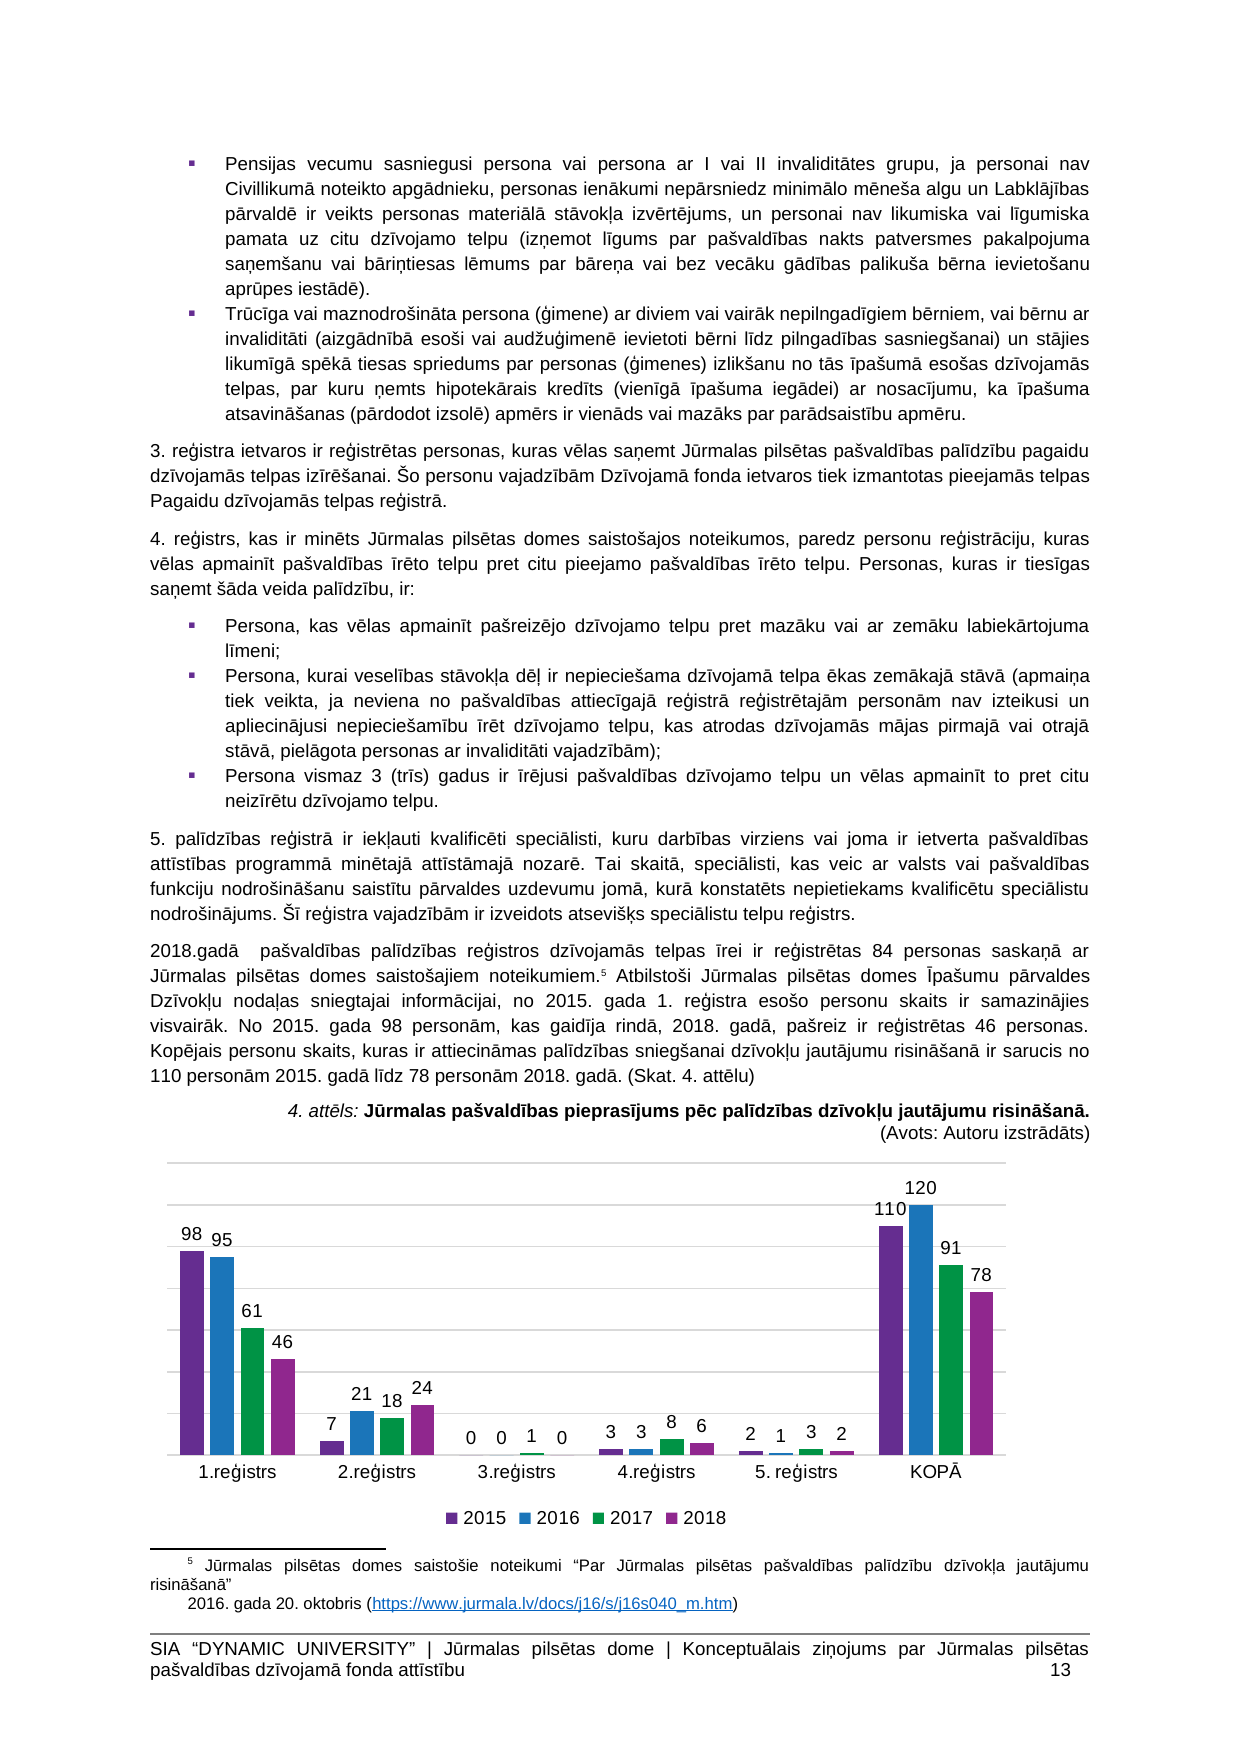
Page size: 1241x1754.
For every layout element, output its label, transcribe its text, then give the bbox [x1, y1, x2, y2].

list Trūcīga vai maznodrošināta persona (ģimene) ar diviem vai vairāk nepilngadīgiem bērniem, vai bērnu ar invaliditāti (aizgādnībā esoši vai audžuģimenē ievietoti bērni līdz pilngadības sasniegšanai) un stājies likumīgā spēkā tiesas spriedums par personas (ģimenes) izlikšanu no tās īpašumā esošas dzīvojamās telpas, par kuru ņemts hipotekārais kredīts (vienīgā īpašuma iegādei) ar nosacījumu, ka īpašuma atsavināšanas (pārdodot izsolē) apmērs ir vienāds vai mazāks par parādsaistību apmēru. [187, 300, 1090, 425]
text 5. palīdzības reģistrā ir iekļauti kvalificēti speciālisti, kuru darbības virziens vai joma ir ietverta pašvaldības attīstības programmā minētajā attīstāmajā nozarē. Tai skaitā, speciālisti, kas veic ar valsts vai pašvaldības funkciju nodrošināšanu saistītu pārvaldes uzdevumu jomā, kurā konstatēts nepietiekams kvalificētu speciālistu nodrošinājums. Šī reģistra vajadzībām ir izveidots atsevišķs speciālistu telpu reģistrs. [150, 825, 1090, 925]
list Persona, kas vēlas apmainīt pašreizējo dzīvojamo telpu pret mazāku vai ar zemāku labiekārtojuma līmeni; [187, 612, 1090, 662]
list Persona, kurai veselības stāvokļa dēļ ir nepieciešama dzīvojamā telpa ēkas zemākajā stāvā (apmaiņa tiek veikta, ja neviena no pašvaldības attiecīgajā reģistrā reģistrētajām personām nav izteikusi un apliecinājusi nepieciešamību īrēt dzīvojamo telpu, kas atrodas dzīvojamās mājas pirmajā vai otrajā stāvā, pielāgota personas ar invaliditāti vajadzībām); [187, 662, 1090, 762]
text 4. attēls: Jūrmalas pašvaldības pieprasījums pēc palīdzības dzīvokļu jautājumu risināšanā. (Avots: Autoru izstrādāts) [150, 1100, 1090, 1143]
text 3. reģistra ietvaros ir reģistrētas personas, kuras vēlas saņemt Jūrmalas pilsētas pašvaldības palīdzību pagaidu dzīvojamās telpas izīrēšanai. Šo personu vajadzībām Dzīvojamā fonda ietvaros tiek izmantotas pieejamās telpas Pagaidu dzīvojamās telpas reģistrā. [150, 437, 1090, 512]
list Pensijas vecumu sasniegusi persona vai persona ar I vai II invaliditātes grupu, ja personai nav Civillikumā noteikto apgādnieku, personas ienākumi nepārsniedz minimālo mēneša algu un Labklājības pārvaldē ir veikts personas materiālā stāvokļa izvērtējums, un personai nav likumiska vai līgumiska pamata uz citu dzīvojamo telpu (izņemot līgums par pašvaldības nakts patversmes pakalpojuma saņemšanu vai bāriņtiesas lēmums par bāreņa vai bez vecāku gādības palikuša bērna ievietošanu aprūpes iestādē). [187, 150, 1090, 300]
text 2018.gadā pašvaldības palīdzības reģistros dzīvojamās telpas īrei ir reģistrētas 84 personas saskaņā ar Jūrmalas pilsētas domes saistošajiem noteikumiem. Atbilstoši Jūrmalas pilsētas domes Īpašumu pārvaldes Dzīvokļu nodaļas sniegtajai informācijai, no 2015. gada 1. reģistra esošo personu skaits ir samazinājies visvairāk. No 2015. gada 98 personām, kas gaidīja rindā, 2018. gadā, pašreiz ir reģistrētas 46 personas. Kopējais personu skaits, kuras ir attiecināmas palīdzības sniegšanai dzīvokļu jautājumu risināšanā ir sarucis no 110 personām 2015. gadā līdz 78 personām 2018. gadā. (Skat. 4. attēlu) [150, 937, 1090, 1087]
text 4. reģistrs, kas ir minēts Jūrmalas pilsētas domes saistošajos noteikumos, paredz personu reģistrāciju, kuras vēlas apmainīt pašvaldības īrēto telpu pret citu pieejamo pašvaldības īrēto telpu. Personas, kuras ir tiesīgas saņemt šāda veida palīdzību, ir: [150, 525, 1090, 600]
list Persona vismaz 3 (trīs) gadus ir īrējusi pašvaldības dzīvojamo telpu un vēlas apmainīt to pret citu neizīrētu dzīvojamo telpu. [187, 762, 1090, 812]
